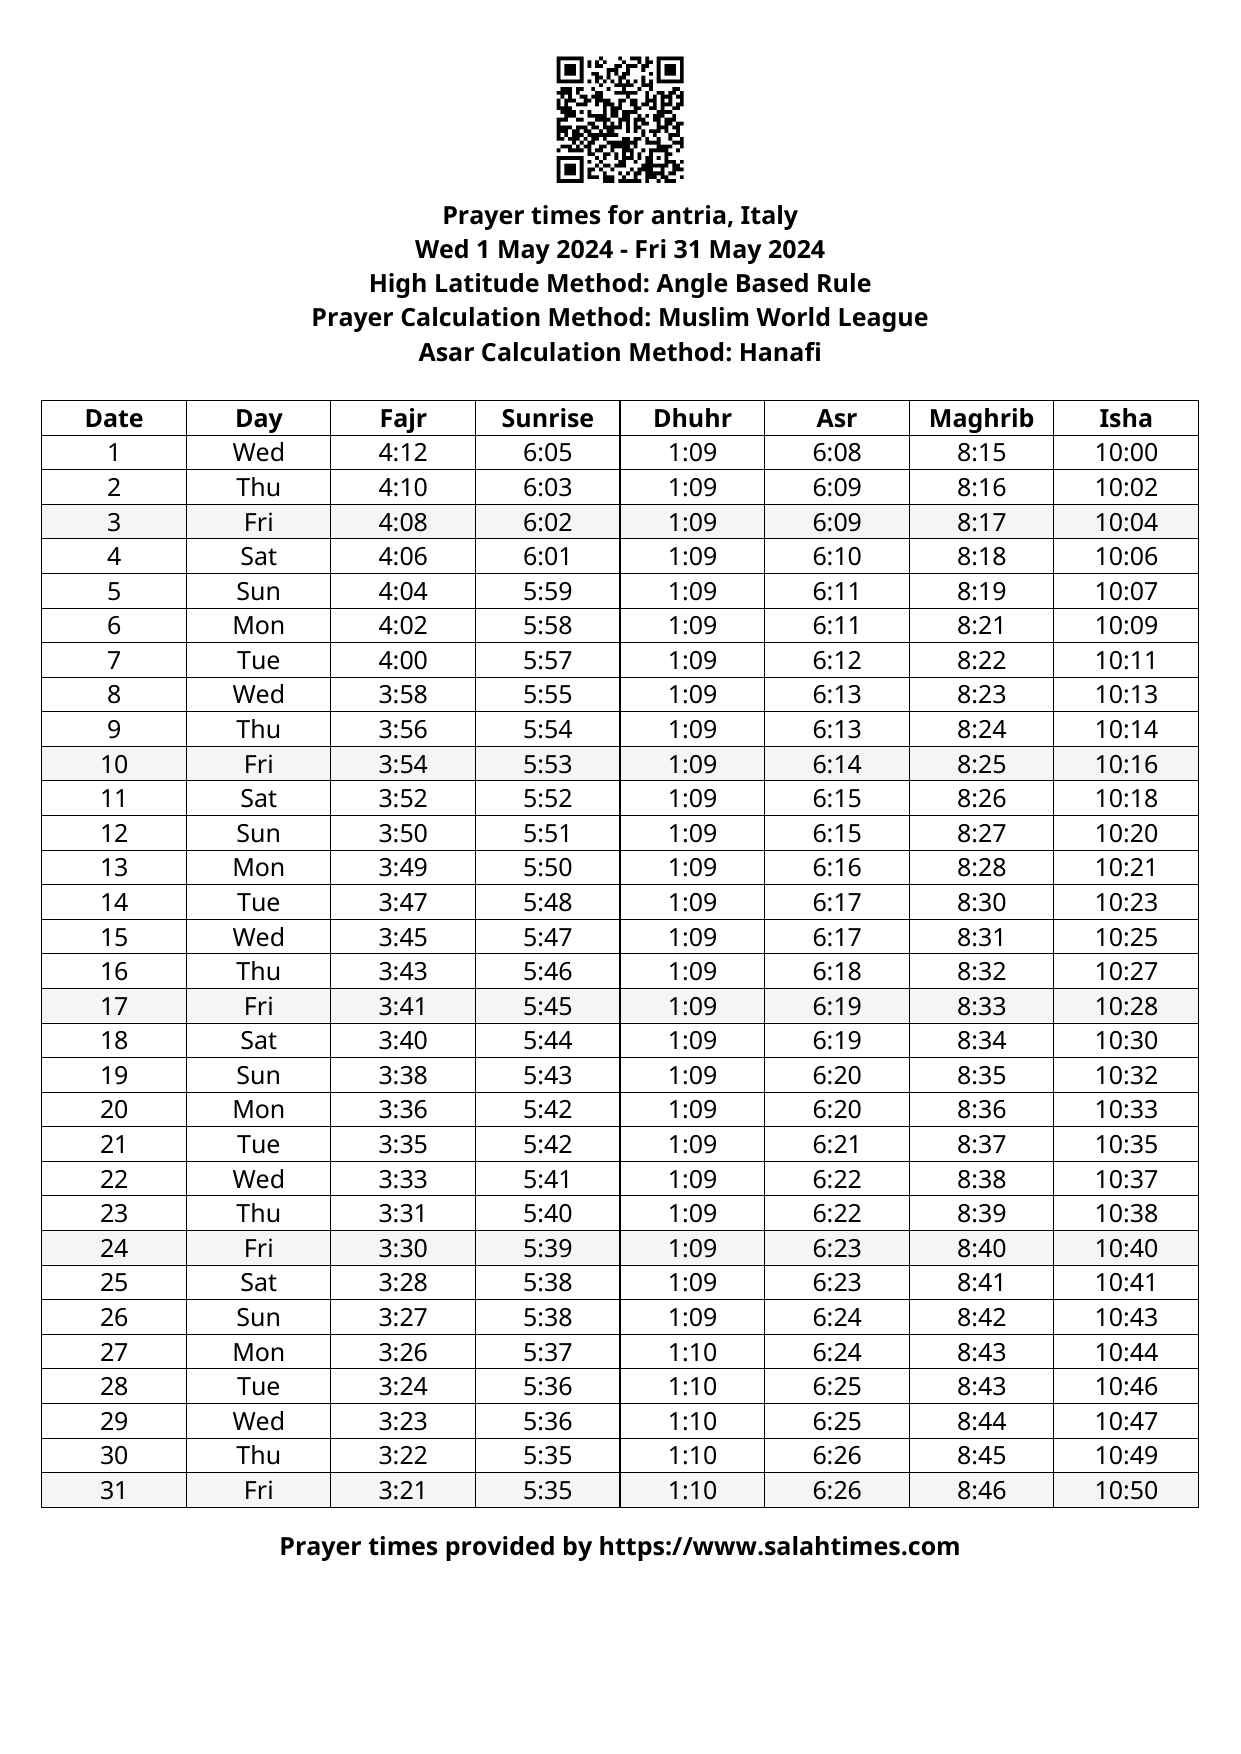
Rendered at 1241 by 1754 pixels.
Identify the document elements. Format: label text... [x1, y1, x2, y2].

table_cell Mon [187, 851, 330, 884]
table_cell 5:50 [476, 851, 619, 884]
table_cell Mon [187, 1335, 330, 1368]
table_cell 8:25 [910, 747, 1053, 780]
table_cell 10:09 [1054, 609, 1198, 642]
table_cell 1:09 [621, 954, 764, 988]
table_cell 1:09 [621, 678, 764, 711]
table_cell 8:42 [910, 1300, 1053, 1334]
table_cell 6:12 [765, 643, 909, 677]
table_cell 3 [42, 505, 186, 538]
table_cell 5:52 [476, 781, 619, 815]
table_cell 11 [42, 781, 186, 815]
table_cell 3:49 [331, 851, 475, 884]
table_cell Thu [187, 1196, 330, 1230]
table_cell 3:33 [331, 1162, 475, 1195]
table_cell Thu [187, 1439, 330, 1472]
table_cell 5:48 [476, 885, 619, 919]
table_cell 4:04 [331, 574, 475, 607]
table_cell 1:09 [621, 470, 764, 504]
table_cell 8:36 [910, 1093, 1053, 1126]
table_cell Wed [187, 678, 330, 711]
table_cell 6:20 [765, 1093, 909, 1126]
table_cell 10:44 [1054, 1335, 1198, 1368]
table_cell 10:25 [1054, 920, 1198, 953]
table_cell Fri [187, 747, 330, 780]
text Wed 1 May 2024 - Fri 31 May 2024 [42, 232, 1198, 266]
table_cell 1:09 [621, 643, 764, 677]
table_cell 6:13 [765, 678, 909, 711]
table_cell 8:18 [910, 539, 1053, 573]
table_cell 8:30 [910, 885, 1053, 919]
table_cell 8:39 [910, 1196, 1053, 1230]
table_cell 3:30 [331, 1231, 475, 1264]
table_cell 10:04 [1054, 505, 1198, 538]
table_cell 3:27 [331, 1300, 475, 1334]
table_cell 3:26 [331, 1335, 475, 1368]
table_cell 18 [42, 1024, 186, 1057]
text Prayer times for antria, Italy [42, 198, 1198, 232]
table_cell 6:24 [765, 1300, 909, 1334]
table_cell 8:32 [910, 954, 1053, 988]
table_cell 4:06 [331, 539, 475, 573]
table_cell 3:22 [331, 1439, 475, 1472]
table_cell 5:55 [476, 678, 619, 711]
table_cell 5:42 [476, 1127, 619, 1161]
table_cell 4 [42, 539, 186, 573]
table_cell 10:28 [1054, 989, 1198, 1022]
table_cell 5:38 [476, 1300, 619, 1334]
table_cell 5:51 [476, 816, 619, 849]
table_cell 10:02 [1054, 470, 1198, 504]
table_cell 6:18 [765, 954, 909, 988]
table_cell 6:03 [476, 470, 619, 504]
table_cell Thu [187, 954, 330, 988]
table_cell 14 [42, 885, 186, 919]
table_cell 6:15 [765, 781, 909, 815]
table_cell 5:46 [476, 954, 619, 988]
table_cell 6:09 [765, 505, 909, 538]
table_cell 4:00 [331, 643, 475, 677]
table_cell 3:45 [331, 920, 475, 953]
table_cell 5:42 [476, 1093, 619, 1126]
table_cell 8:19 [910, 574, 1053, 607]
table_cell 17 [42, 989, 186, 1022]
table_cell 27 [42, 1335, 186, 1368]
table_cell 3:52 [331, 781, 475, 815]
table_cell 8:43 [910, 1335, 1053, 1368]
table_cell 6 [42, 609, 186, 642]
table_cell 8:45 [910, 1439, 1053, 1472]
table_cell 12 [42, 816, 186, 849]
table_cell 6:25 [765, 1404, 909, 1437]
table_cell 4:12 [331, 436, 475, 469]
table_cell 5:57 [476, 643, 619, 677]
table_cell 3:28 [331, 1266, 475, 1299]
table_cell 6:17 [765, 885, 909, 919]
table_cell 5:41 [476, 1162, 619, 1195]
table_cell 8:46 [910, 1473, 1053, 1507]
table_cell 2 [42, 470, 186, 504]
table_cell 1 [42, 436, 186, 469]
table_cell Sun [187, 816, 330, 849]
table_cell 10:21 [1054, 851, 1198, 884]
table_cell 1:10 [621, 1369, 764, 1403]
text High Latitude Method: Angle Based Rule [42, 266, 1198, 300]
table_cell 6:01 [476, 539, 619, 573]
table_cell 16 [42, 954, 186, 988]
table_cell Tue [187, 643, 330, 677]
table_header Sunrise [476, 401, 619, 434]
table_cell 8:34 [910, 1024, 1053, 1057]
table_cell 10:35 [1054, 1127, 1198, 1161]
table_cell Thu [187, 470, 330, 504]
table_cell 8:15 [910, 436, 1053, 469]
table_cell 8:17 [910, 505, 1053, 538]
table_cell 5:40 [476, 1196, 619, 1230]
table_cell 6:19 [765, 1024, 909, 1057]
table_cell 5:43 [476, 1058, 619, 1092]
table_cell 5:47 [476, 920, 619, 953]
table_cell 8:35 [910, 1058, 1053, 1092]
table_cell 1:09 [621, 505, 764, 538]
table_cell 30 [42, 1439, 186, 1472]
table_cell 8:24 [910, 712, 1053, 746]
table_cell 10:41 [1054, 1266, 1198, 1299]
table_cell 5:36 [476, 1404, 619, 1437]
table_cell 6:10 [765, 539, 909, 573]
table_cell 1:09 [621, 574, 764, 607]
table_cell Tue [187, 885, 330, 919]
table_cell Sun [187, 574, 330, 607]
table_cell 28 [42, 1369, 186, 1403]
table_cell 6:14 [765, 747, 909, 780]
table_cell 8:28 [910, 851, 1053, 884]
table_cell Wed [187, 1404, 330, 1437]
table_cell 6:17 [765, 920, 909, 953]
table_cell 5:37 [476, 1335, 619, 1368]
table_cell 5:38 [476, 1266, 619, 1299]
text Prayer times provided by https://www.salahtimes.com [42, 1528, 1198, 1563]
picture [542, 41, 699, 198]
table_cell 10:46 [1054, 1369, 1198, 1403]
table_cell 6:08 [765, 436, 909, 469]
table_cell 1:09 [621, 609, 764, 642]
table_cell 10:07 [1054, 574, 1198, 607]
table_cell 15 [42, 920, 186, 953]
table_cell 13 [42, 851, 186, 884]
table_cell 1:09 [621, 747, 764, 780]
table_cell 8:23 [910, 678, 1053, 711]
table_cell Fri [187, 1231, 330, 1264]
table_cell 4:02 [331, 609, 475, 642]
table_cell 5 [42, 574, 186, 607]
table_cell 31 [42, 1473, 186, 1507]
table_cell 3:23 [331, 1404, 475, 1437]
table_cell 3:41 [331, 989, 475, 1022]
table_cell Fri [187, 989, 330, 1022]
table_cell 1:09 [621, 1024, 764, 1057]
table_cell 3:36 [331, 1093, 475, 1126]
table_cell 1:09 [621, 436, 764, 469]
table_cell Wed [187, 436, 330, 469]
table_cell 1:10 [621, 1335, 764, 1368]
table_cell Fri [187, 505, 330, 538]
table_cell Wed [187, 920, 330, 953]
table_cell 6:15 [765, 816, 909, 849]
table_cell 1:09 [621, 1058, 764, 1092]
table_cell 19 [42, 1058, 186, 1092]
table_cell 6:02 [476, 505, 619, 538]
table_cell 25 [42, 1266, 186, 1299]
table_cell 5:58 [476, 609, 619, 642]
table_cell 10:33 [1054, 1093, 1198, 1126]
table_cell 8:33 [910, 989, 1053, 1022]
table_header Date [42, 401, 186, 434]
table_cell 6:21 [765, 1127, 909, 1161]
table_cell Mon [187, 609, 330, 642]
table_cell 3:43 [331, 954, 475, 988]
table_cell 8:38 [910, 1162, 1053, 1195]
table_cell 8:44 [910, 1404, 1053, 1437]
table_cell 6:26 [765, 1439, 909, 1472]
table_cell 1:09 [621, 989, 764, 1022]
table_cell 10:38 [1054, 1196, 1198, 1230]
table_cell 10:32 [1054, 1058, 1198, 1092]
table_cell 10:47 [1054, 1404, 1198, 1437]
table_cell 1:09 [621, 1162, 764, 1195]
table_cell 6:11 [765, 609, 909, 642]
table_cell 10:11 [1054, 643, 1198, 677]
table_cell 3:24 [331, 1369, 475, 1403]
table_cell 3:35 [331, 1127, 475, 1161]
table_cell 1:09 [621, 816, 764, 849]
table_cell 8:21 [910, 609, 1053, 642]
table_cell 1:09 [621, 1231, 764, 1264]
table_cell 5:59 [476, 574, 619, 607]
table_cell 6:20 [765, 1058, 909, 1092]
table_cell 8:16 [910, 470, 1053, 504]
table_cell 6:11 [765, 574, 909, 607]
table_cell Sat [187, 1024, 330, 1057]
table_cell 8:27 [910, 816, 1053, 849]
table_cell 1:09 [621, 1196, 764, 1230]
table_cell 6:16 [765, 851, 909, 884]
table_cell 10 [42, 747, 186, 780]
table_cell 8:40 [910, 1231, 1053, 1264]
table_header Dhuhr [621, 401, 764, 434]
table_cell 6:09 [765, 470, 909, 504]
table_cell 3:50 [331, 816, 475, 849]
table_cell 21 [42, 1127, 186, 1161]
table_cell Tue [187, 1369, 330, 1403]
table_cell 5:45 [476, 989, 619, 1022]
table_cell 7 [42, 643, 186, 677]
table_cell 1:09 [621, 920, 764, 953]
table_cell 1:09 [621, 1266, 764, 1299]
table_cell 10:40 [1054, 1231, 1198, 1264]
table_cell 3:54 [331, 747, 475, 780]
table_cell 10:06 [1054, 539, 1198, 573]
table_cell 6:22 [765, 1196, 909, 1230]
table_cell 9 [42, 712, 186, 746]
table_cell 10:16 [1054, 747, 1198, 780]
table_cell 6:19 [765, 989, 909, 1022]
table_cell 3:31 [331, 1196, 475, 1230]
table_cell 8:37 [910, 1127, 1053, 1161]
table_cell 10:49 [1054, 1439, 1198, 1472]
table_cell 1:10 [621, 1473, 764, 1507]
table_cell 8:41 [910, 1266, 1053, 1299]
table_cell 10:27 [1054, 954, 1198, 988]
table_cell 8:26 [910, 781, 1053, 815]
table_cell 1:09 [621, 851, 764, 884]
table_cell 24 [42, 1231, 186, 1264]
table_cell 8:43 [910, 1369, 1053, 1403]
table_cell 23 [42, 1196, 186, 1230]
table_cell 10:43 [1054, 1300, 1198, 1334]
table_cell 6:24 [765, 1335, 909, 1368]
table_cell 1:10 [621, 1439, 764, 1472]
table_header Fajr [331, 401, 475, 434]
table_cell 4:10 [331, 470, 475, 504]
text Prayer Calculation Method: Muslim World League [42, 300, 1198, 334]
table_cell 5:44 [476, 1024, 619, 1057]
table_cell Tue [187, 1127, 330, 1161]
table_cell 20 [42, 1093, 186, 1126]
table_cell 6:22 [765, 1162, 909, 1195]
table_cell 3:40 [331, 1024, 475, 1057]
text Asar Calculation Method: Hanafi [42, 334, 1198, 368]
table_header Isha [1054, 401, 1198, 434]
table_cell 1:09 [621, 781, 764, 815]
table_cell 5:35 [476, 1439, 619, 1472]
table_cell 5:35 [476, 1473, 619, 1507]
table_cell 1:09 [621, 1300, 764, 1334]
table_cell 5:36 [476, 1369, 619, 1403]
table_cell 3:56 [331, 712, 475, 746]
table_cell 8:22 [910, 643, 1053, 677]
table_cell 29 [42, 1404, 186, 1437]
table_cell 5:39 [476, 1231, 619, 1264]
table_cell 4:08 [331, 505, 475, 538]
table_header Maghrib [910, 401, 1053, 434]
table_cell 10:30 [1054, 1024, 1198, 1057]
table_cell 1:09 [621, 885, 764, 919]
table_cell 10:23 [1054, 885, 1198, 919]
table_cell 6:23 [765, 1231, 909, 1264]
table_cell 6:13 [765, 712, 909, 746]
table_cell Sun [187, 1058, 330, 1092]
table_cell Wed [187, 1162, 330, 1195]
table_cell 5:54 [476, 712, 619, 746]
table_cell 1:09 [621, 1093, 764, 1126]
table_cell 6:26 [765, 1473, 909, 1507]
table_header Day [187, 401, 330, 434]
table_cell 5:53 [476, 747, 619, 780]
table_cell 10:50 [1054, 1473, 1198, 1507]
table_cell Mon [187, 1093, 330, 1126]
table_cell Sun [187, 1300, 330, 1334]
table_cell 3:58 [331, 678, 475, 711]
table_cell 1:09 [621, 539, 764, 573]
table_cell 1:10 [621, 1404, 764, 1437]
table_cell 1:09 [621, 712, 764, 746]
table_cell Thu [187, 712, 330, 746]
table_cell 6:23 [765, 1266, 909, 1299]
table_cell 10:20 [1054, 816, 1198, 849]
table_cell 3:47 [331, 885, 475, 919]
table_cell 10:00 [1054, 436, 1198, 469]
table_cell 10:37 [1054, 1162, 1198, 1195]
table_cell 10:18 [1054, 781, 1198, 815]
table_cell 6:25 [765, 1369, 909, 1403]
table_cell 26 [42, 1300, 186, 1334]
table_cell 6:05 [476, 436, 619, 469]
table_cell 10:13 [1054, 678, 1198, 711]
table_cell 8:31 [910, 920, 1053, 953]
table_cell 22 [42, 1162, 186, 1195]
table_header Asr [765, 401, 909, 434]
table_cell 3:21 [331, 1473, 475, 1507]
table_cell 10:14 [1054, 712, 1198, 746]
table_cell 1:09 [621, 1127, 764, 1161]
table_cell Sat [187, 781, 330, 815]
table_cell Fri [187, 1473, 330, 1507]
table_cell 8 [42, 678, 186, 711]
table_cell Sat [187, 1266, 330, 1299]
table_cell 3:38 [331, 1058, 475, 1092]
table_cell Sat [187, 539, 330, 573]
